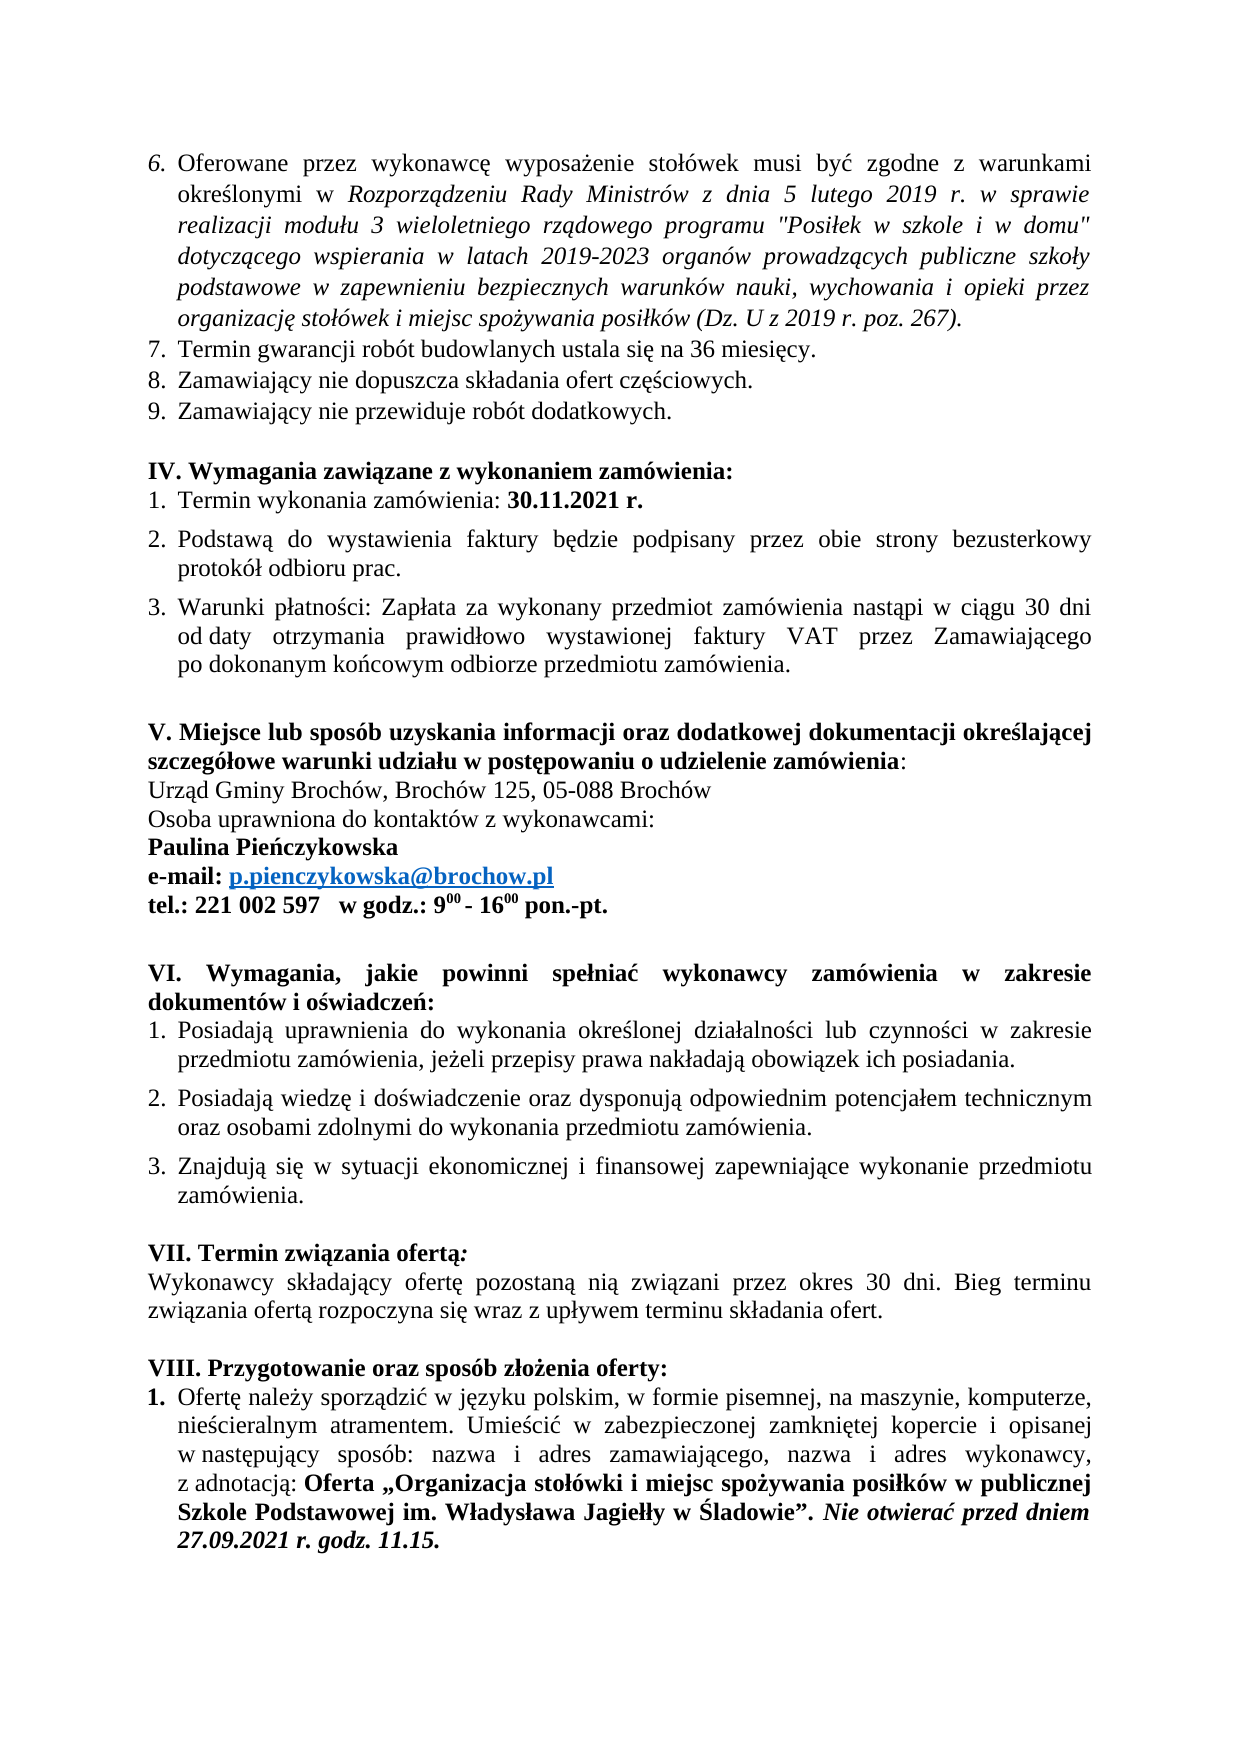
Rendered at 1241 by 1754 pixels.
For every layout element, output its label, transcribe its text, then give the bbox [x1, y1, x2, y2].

list Zamawiający nie przewiduje robót dodatkowych. [148, 396, 1093, 425]
list Warunki płatności: Zapłata za wykonany przedmiot zamówienia nastąpi w ciągu 30 dni od daty otrzymania prawidłowo wystawionej faktury VAT przez Zamawiającego po dokonanym końcowym odbiorze przedmiotu zamówienia. [148, 592, 1093, 678]
text VIII. Przygotowanie oraz sposób złożenia oferty: [148, 1353, 1093, 1382]
text e-mail: p.pienczykowska@brochow.pl [148, 861, 1093, 890]
list Znajdują się w sytuacji ekonomicznej i finansowej zapewniające wykonanie przedmiotu zamówienia. [148, 1151, 1093, 1209]
list Podstawą do wystawienia faktury będzie podpisany przez obie strony bezusterkowy protokół odbioru prac. [148, 524, 1093, 582]
list Posiadają uprawnienia do wykonania określonej działalności lub czynności w zakresie przedmiotu zamówienia, jeżeli przepisy prawa nakładają obowiązek ich posiadania. [148, 1015, 1093, 1073]
text VII. Termin związania ofertą: [148, 1238, 1093, 1267]
text VI. Wymagania, jakie powinni spełniać wykonawcy zamówienia w zakresie dokumentów i oświadczeń: [148, 958, 1093, 1015]
list Zamawiający nie dopuszcza składania ofert częściowych. [148, 365, 1093, 394]
text Osoba uprawniona do kontaktów z wykonawcami: [148, 804, 1093, 832]
list Termin gwarancji robót budowlanych ustala się na 36 miesięcy. [148, 334, 1093, 363]
text Paulina Pieńczykowska [148, 832, 1093, 861]
list Oferowane przez wykonawcę wyposażenie stołówek musi być zgodne z warunkami określonymi w Rozporządzeniu Rady Ministrów z dnia 5 lutego 2019 r. w sprawie realizacji modułu 3 wieloletniego rządowego programu "Posiłek w szkole i w domu" dotyczącego wspierania w latach 2019-2023 organów prowadzących publiczne szkoły podstawowe w zapewnieniu bezpiecznych warunków nauki, wychowania i opieki przez organizację stołówek i miejsc spożywania posiłków (Dz. U z 2019 r. poz. 267). [148, 148, 1093, 332]
list Posiadają wiedzę i doświadczenie oraz dysponują odpowiednim potencjałem technicznym oraz osobami zdolnymi do wykonania przedmiotu zamówienia. [148, 1083, 1093, 1141]
text Urząd Gminy Brochów, Brochów 125, 05-088 Brochów [148, 775, 1093, 804]
list Termin wykonania zamówienia: 30.11.2021 r. [148, 485, 1093, 514]
list Ofertę należy sporządzić w języku polskim, w formie pisemnej, na maszynie, komputerze, nieścieralnym atramentem. Umieścić w zabezpieczonej zamkniętej kopercie i opisanej w następujący sposób: nazwa i adres zamawiającego, nazwa i adres wykonawcy, z adnotacją: Oferta „Organizacja stołówki i miejsc spożywania posiłków w publicznej Szkole Podstawowej im. Władysława Jagiełły w Śladowie”. Nie otwierać przed dniem 27.09.2021 r. godz. 11.15. [147, 1382, 1093, 1554]
text IV. Wymagania zawiązane z wykonaniem zamówienia: [148, 456, 1093, 485]
text tel.: 221 002 597 w godz.: 900 - 1600 pon.-pt. [148, 890, 1093, 919]
text Wykonawcy składający ofertę pozostaną nią związani przez okres 30 dni. Bieg terminu związania ofertą rozpoczyna się wraz z upływem terminu składania ofert. [148, 1267, 1093, 1324]
text V. Miejsce lub sposób uzyskania informacji oraz dodatkowej dokumentacji określającej szczegółowe warunki udziału w postępowaniu o udzielenie zamówienia: [148, 717, 1093, 775]
